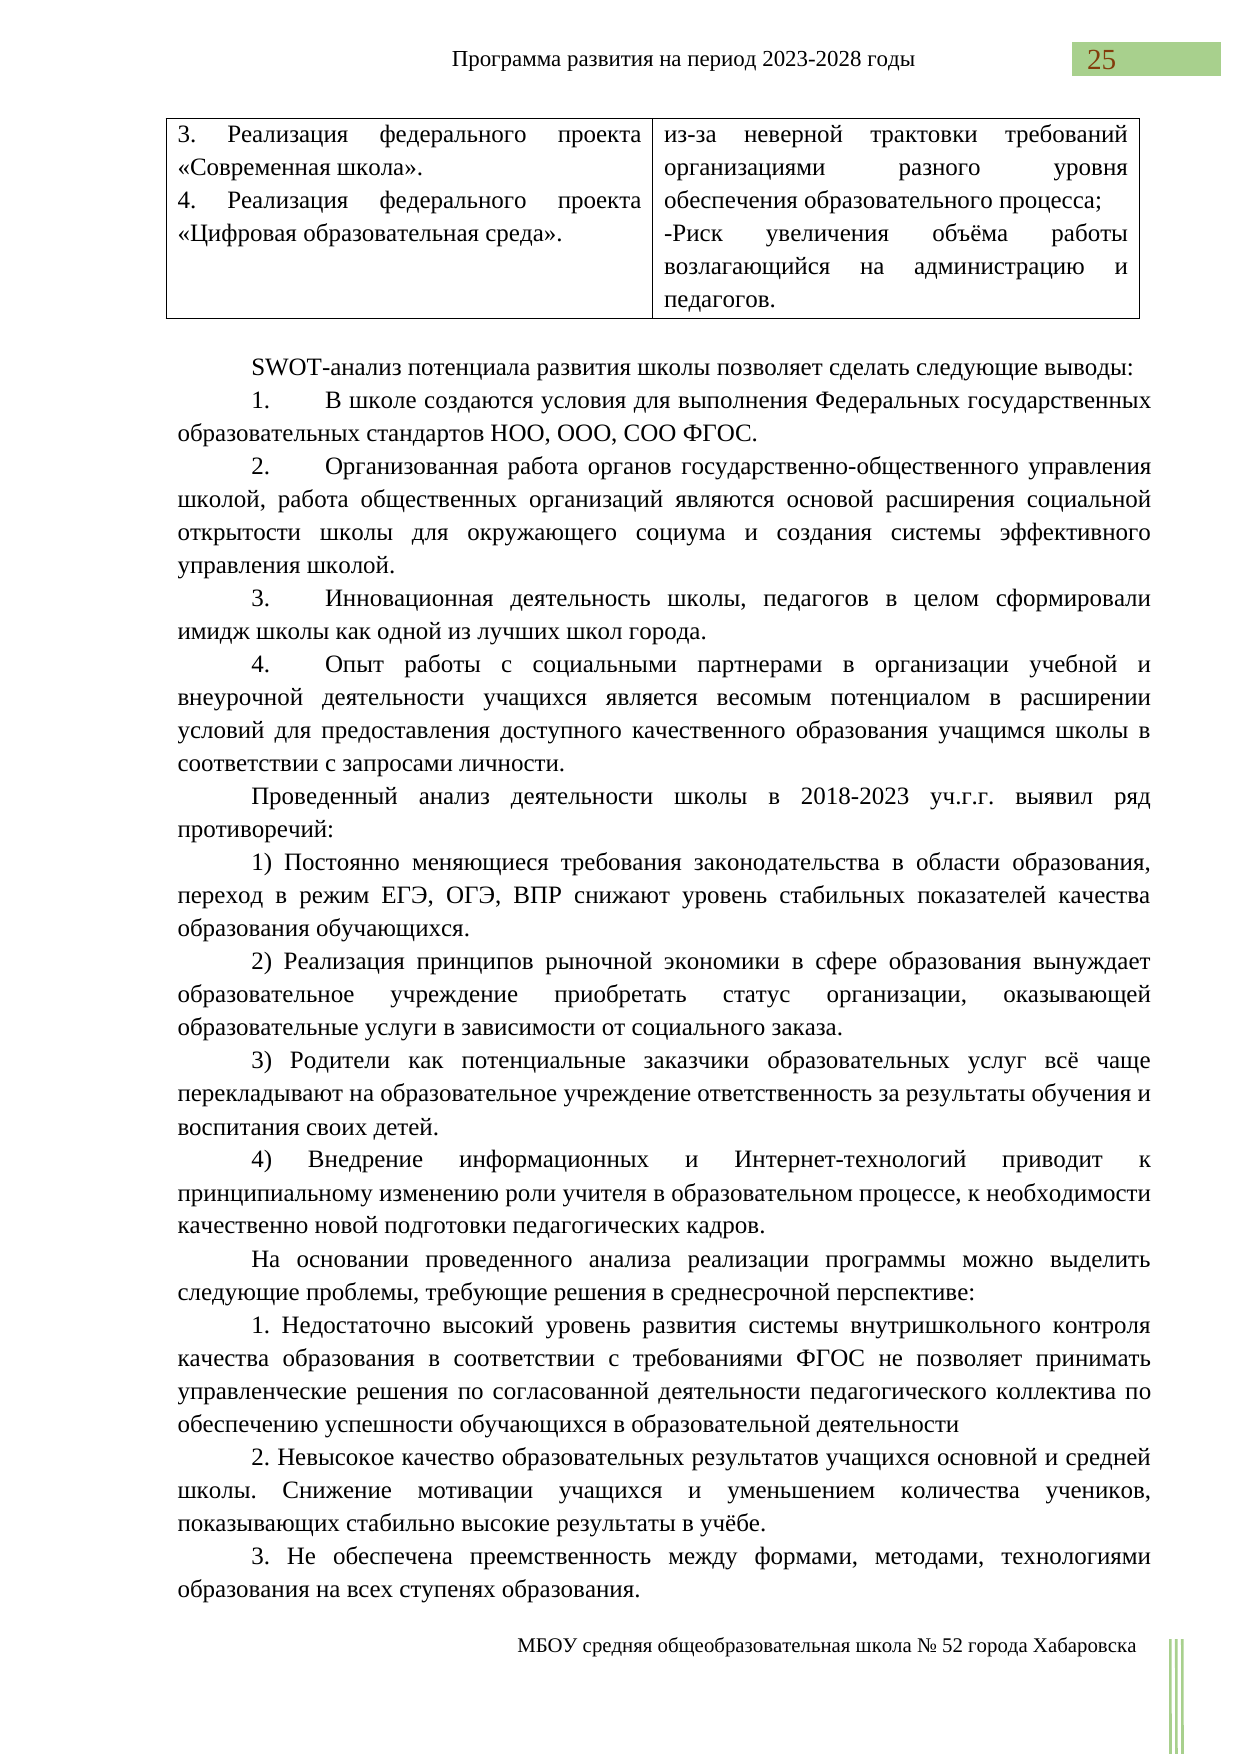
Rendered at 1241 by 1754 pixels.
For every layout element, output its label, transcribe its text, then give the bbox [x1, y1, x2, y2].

text SWOT-анализ потенциала развития школы позволяет сделать следующие выводы: [177, 352, 1152, 381]
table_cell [167, 119, 652, 318]
text Проведенный анализ деятельности школы в 2018-2023 уч.г.г. выявил ряд противоречий: [177, 781, 1152, 843]
text 2) Реализация принципов рыночной экономики в сфере образования вынуждает образовательное учреждение приобретать статус организации, оказывающей образовательные услуги в зависимости от социального заказа. [177, 946, 1152, 1041]
text 2. Организованная работа органов государственно-общественного управления школой, работа общественных организаций являются основой расширения социальной открытости школы для окружающего социума и создания системы эффективного управления школой. [177, 451, 1152, 579]
text 1) Постоянно меняющиеся требования законодательства в области образования, переход в режим ЕГЭ, ОГЭ, ВПР снижают уровень стабильных показателей качества образования обучающихся. [177, 847, 1152, 942]
text 1. В школе создаются условия для выполнения Федеральных государственных образовательных стандартов НОО, ООО, СОО ФГОС. [177, 385, 1152, 447]
text 4. Опыт работы с социальными партнерами в организации учебной и внеурочной деятельности учащихся является весомым потенциалом в расширении условий для предоставления доступного качественного образования учащимся школы в соответствии с запросами личности. [177, 649, 1152, 777]
text 3. Инновационная деятельность школы, педагогов в целом сформировали имидж школы как одной из лучших школ города. [177, 583, 1152, 645]
text 2. Невысокое качество образовательных результатов учащихся основной и средней школы. Снижение мотивации учащихся и уменьшением количества учеников, показывающих стабильно высокие результаты в учёбе. [177, 1442, 1152, 1537]
text 3) Родители как потенциальные заказчики образовательных услуг всё чаще перекладывают на образовательное учреждение ответственность за результаты обучения и воспитания своих детей. [177, 1046, 1152, 1140]
text 3. Не обеспечена преемственность между формами, методами, технологиями образования на всех ступенях образования. [177, 1541, 1152, 1603]
text 1. Недостаточно высокий уровень развития системы внутришкольного контроля качества образования в соответствии с требованиями ФГОС не позволяет принимать управленческие решения по согласованной деятельности педагогического коллектива по обеспечению успешности обучающихся в образовательной деятельности [177, 1310, 1152, 1437]
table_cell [653, 119, 1139, 318]
text 4) Внедрение информационных и Интернет-технологий приводит к принципиальному изменению роли учителя в образовательном процессе, к необходимости качественно новой подготовки педагогических кадров. [177, 1144, 1152, 1239]
text На основании проведенного анализа реализации программы можно выделить следующие проблемы, требующие решения в среднесрочной перспективе: [177, 1244, 1152, 1305]
